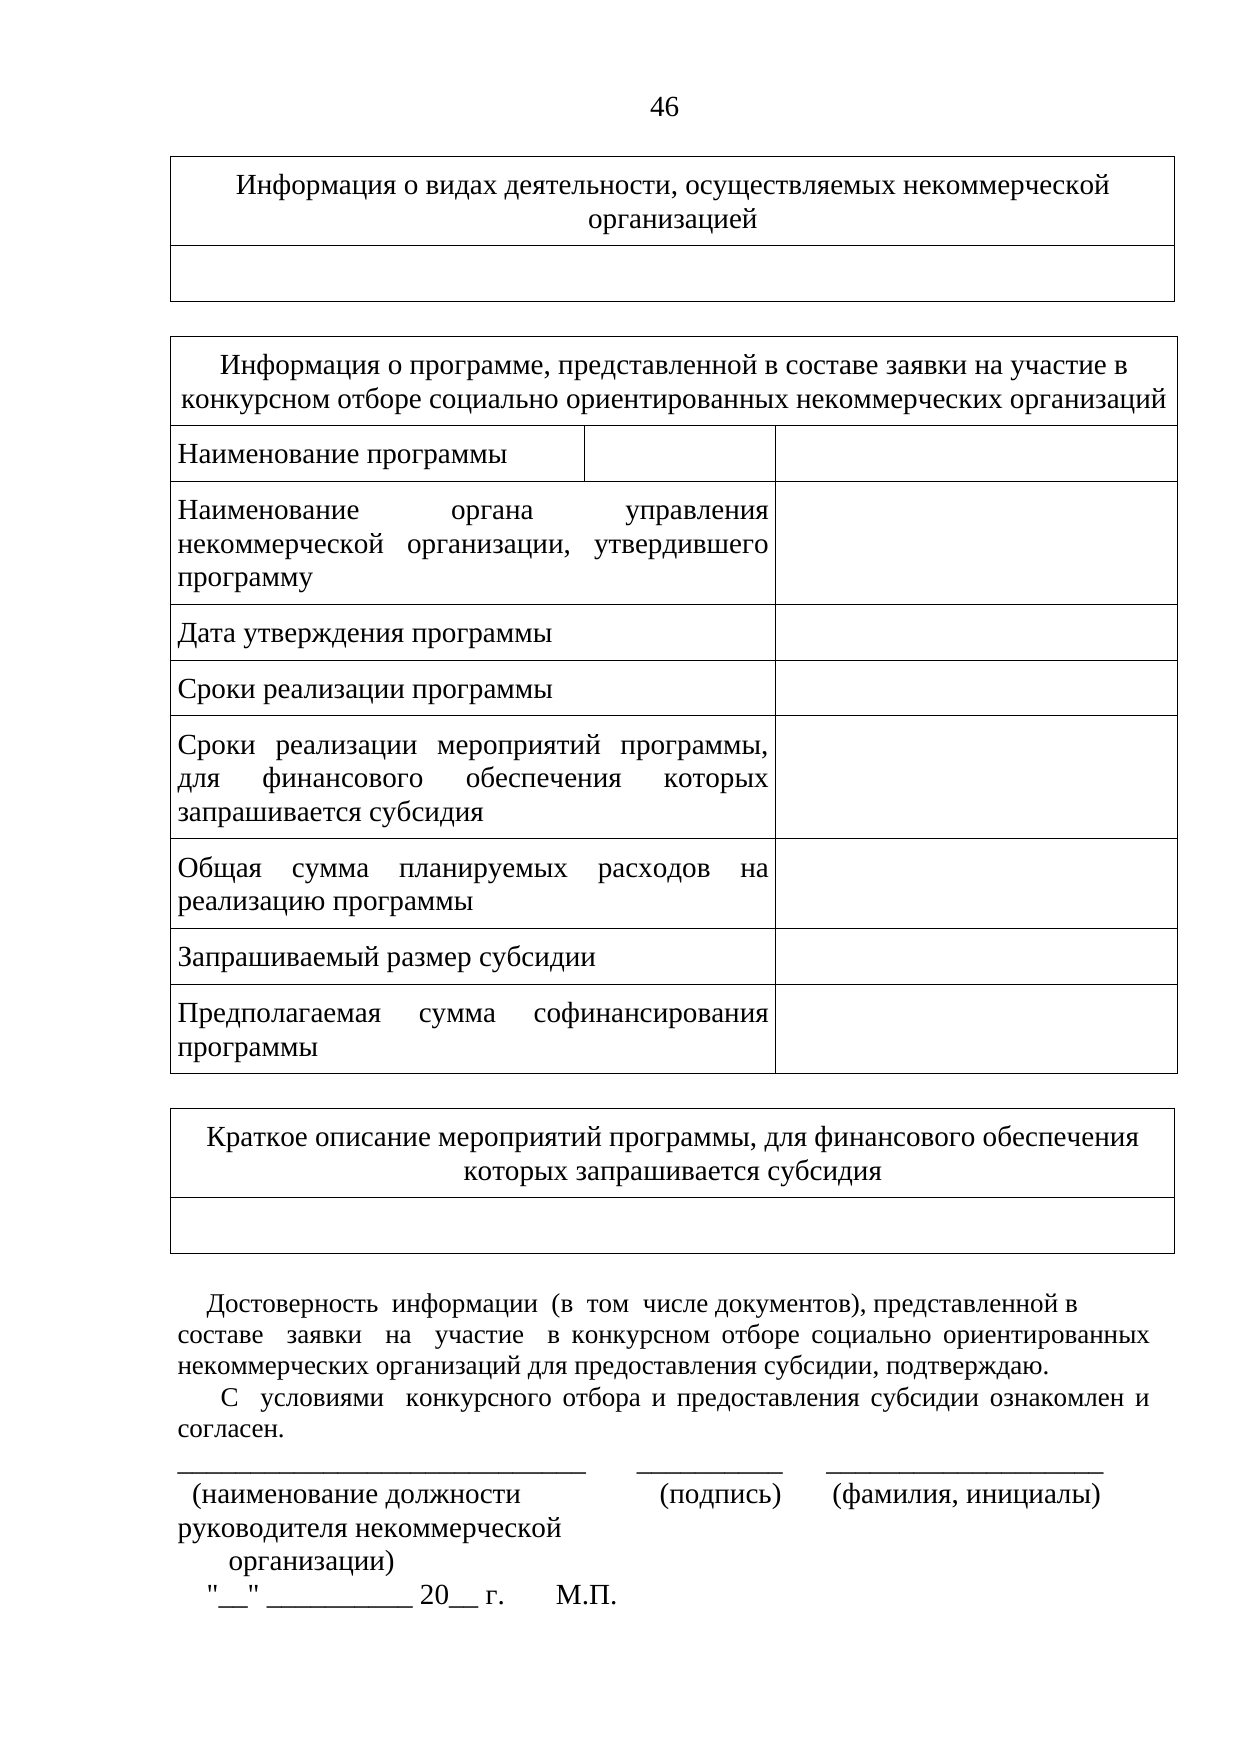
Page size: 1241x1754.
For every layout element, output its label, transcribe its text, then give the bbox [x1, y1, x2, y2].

table_header Информация о видах деятельности, осуществляемых некоммерческой организацией [171, 157, 1174, 245]
table_cell Сроки реализации программы [171, 661, 775, 715]
text организации) [177, 1543, 1152, 1577]
text руководителя некоммерческой [177, 1510, 1152, 1543]
table_cell Наименование органа управления некоммерческой организации, утвердившего программу [171, 482, 775, 604]
table_cell [776, 426, 1177, 481]
table_cell [776, 661, 1177, 715]
table_cell Сроки реализации мероприятий программы, для финансового обеспечения которых запрашивается субсидия [171, 716, 775, 838]
text Достоверность информации (в том числе документов), представленной в [177, 1287, 1152, 1318]
table_cell [776, 929, 1177, 983]
table_cell [776, 985, 1177, 1073]
table_cell Предполагаемая сумма софинансирования программы [171, 985, 775, 1073]
table_cell [171, 246, 1174, 301]
text С условиями конкурсного отбора и предоставления субсидии ознакомлен и согласен. [177, 1381, 1152, 1443]
text (наименование должности (подпись) (фамилия, инициалы) [177, 1476, 1152, 1510]
table_cell Дата утверждения программы [171, 605, 775, 659]
table_header Краткое описание мероприятий программы, для финансового обеспечения которых запрашивается субсидия [171, 1109, 1174, 1197]
table_cell [776, 605, 1177, 659]
table_header Информация о программе, представленной в составе заявки на участие в конкурсном отборе социально ориентированных некоммерческих организаций [171, 337, 1177, 425]
table_cell [585, 426, 775, 481]
table_cell Запрашиваемый размер субсидии [171, 929, 775, 983]
table_cell Наименование программы [171, 426, 584, 481]
text составе заявки на участие в конкурсном отборе социально ориентированных некоммерческих организаций для предоставления субсидии, подтверждаю. [177, 1318, 1152, 1381]
table_cell [776, 482, 1177, 604]
table_cell [171, 1198, 1174, 1253]
table_cell Общая сумма планируемых расходов на реализацию программы [171, 839, 775, 928]
text ____________________________ __________ ___________________ [177, 1443, 1152, 1476]
table_cell [776, 839, 1177, 928]
table_cell [776, 716, 1177, 838]
text "__" __________ 20__ г. М.П. [177, 1577, 1152, 1611]
